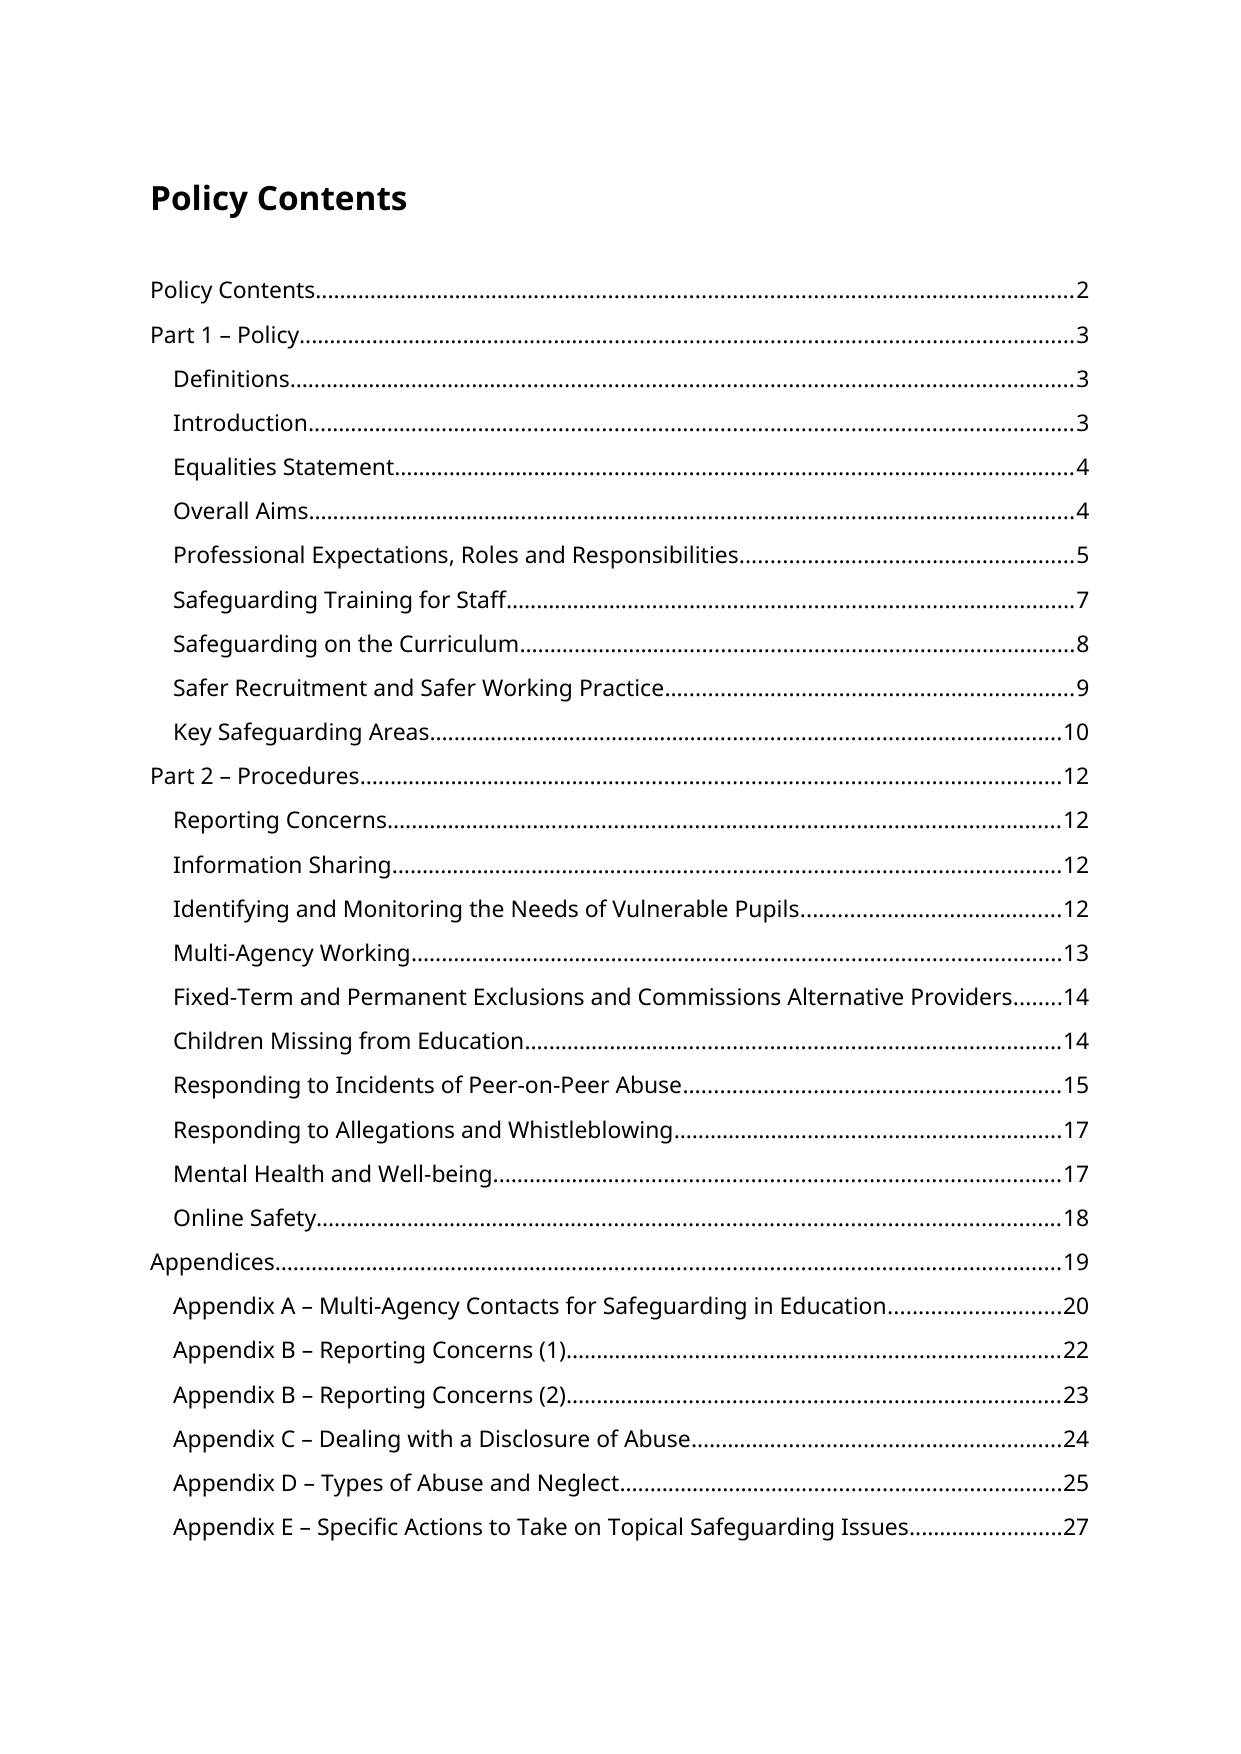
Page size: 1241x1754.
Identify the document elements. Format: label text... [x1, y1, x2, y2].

text Appendix E – Specific Actions to Take on Topical Safeguarding Issues 27 [173, 1511, 1090, 1542]
text Safeguarding Training for Staff 7 [173, 583, 1090, 615]
subtitle Policy Contents [150, 175, 1090, 220]
text Part 1 – Policy 3 [150, 318, 1090, 350]
text Equalities Statement 4 [173, 451, 1090, 482]
text Appendix B – Reporting Concerns (2) 23 [173, 1378, 1090, 1410]
text Policy Contents 2 [150, 274, 1090, 306]
text Part 2 – Procedures 12 [150, 760, 1090, 791]
text Multi-Agency Working 13 [173, 937, 1090, 968]
text Mental Health and Well-being 17 [173, 1158, 1090, 1189]
text Overall Aims 4 [173, 495, 1090, 526]
text Introduction 3 [173, 407, 1090, 438]
text Professional Expectations, Roles and Responsibilities 5 [173, 539, 1090, 571]
text Key Safeguarding Areas 10 [173, 716, 1090, 747]
text Appendix B – Reporting Concerns (1) 22 [173, 1334, 1090, 1366]
text Appendix A – Multi-Agency Contacts for Safeguarding in Education 20 [173, 1290, 1090, 1321]
text Appendix D – Types of Abuse and Neglect 25 [173, 1467, 1090, 1498]
text Online Safety 18 [173, 1202, 1090, 1233]
text Reporting Concerns 12 [173, 804, 1090, 836]
text Information Sharing 12 [173, 848, 1090, 880]
text Responding to Allegations and Whistleblowing 17 [173, 1113, 1090, 1145]
text Appendices 19 [150, 1246, 1090, 1277]
text Safeguarding on the Curriculum 8 [173, 628, 1090, 659]
text Responding to Incidents of Peer-on-Peer Abuse 15 [173, 1069, 1090, 1101]
text Definitions 3 [173, 363, 1090, 394]
text Appendix C – Dealing with a Disclosure of Abuse 24 [173, 1423, 1090, 1454]
text Identifying and Monitoring the Needs of Vulnerable Pupils 12 [173, 893, 1090, 924]
text Children Missing from Education 14 [173, 1025, 1090, 1056]
text Fixed-Term and Permanent Exclusions and Commissions Alternative Providers 14 [173, 981, 1090, 1012]
text Safer Recruitment and Safer Working Practice 9 [173, 672, 1090, 703]
